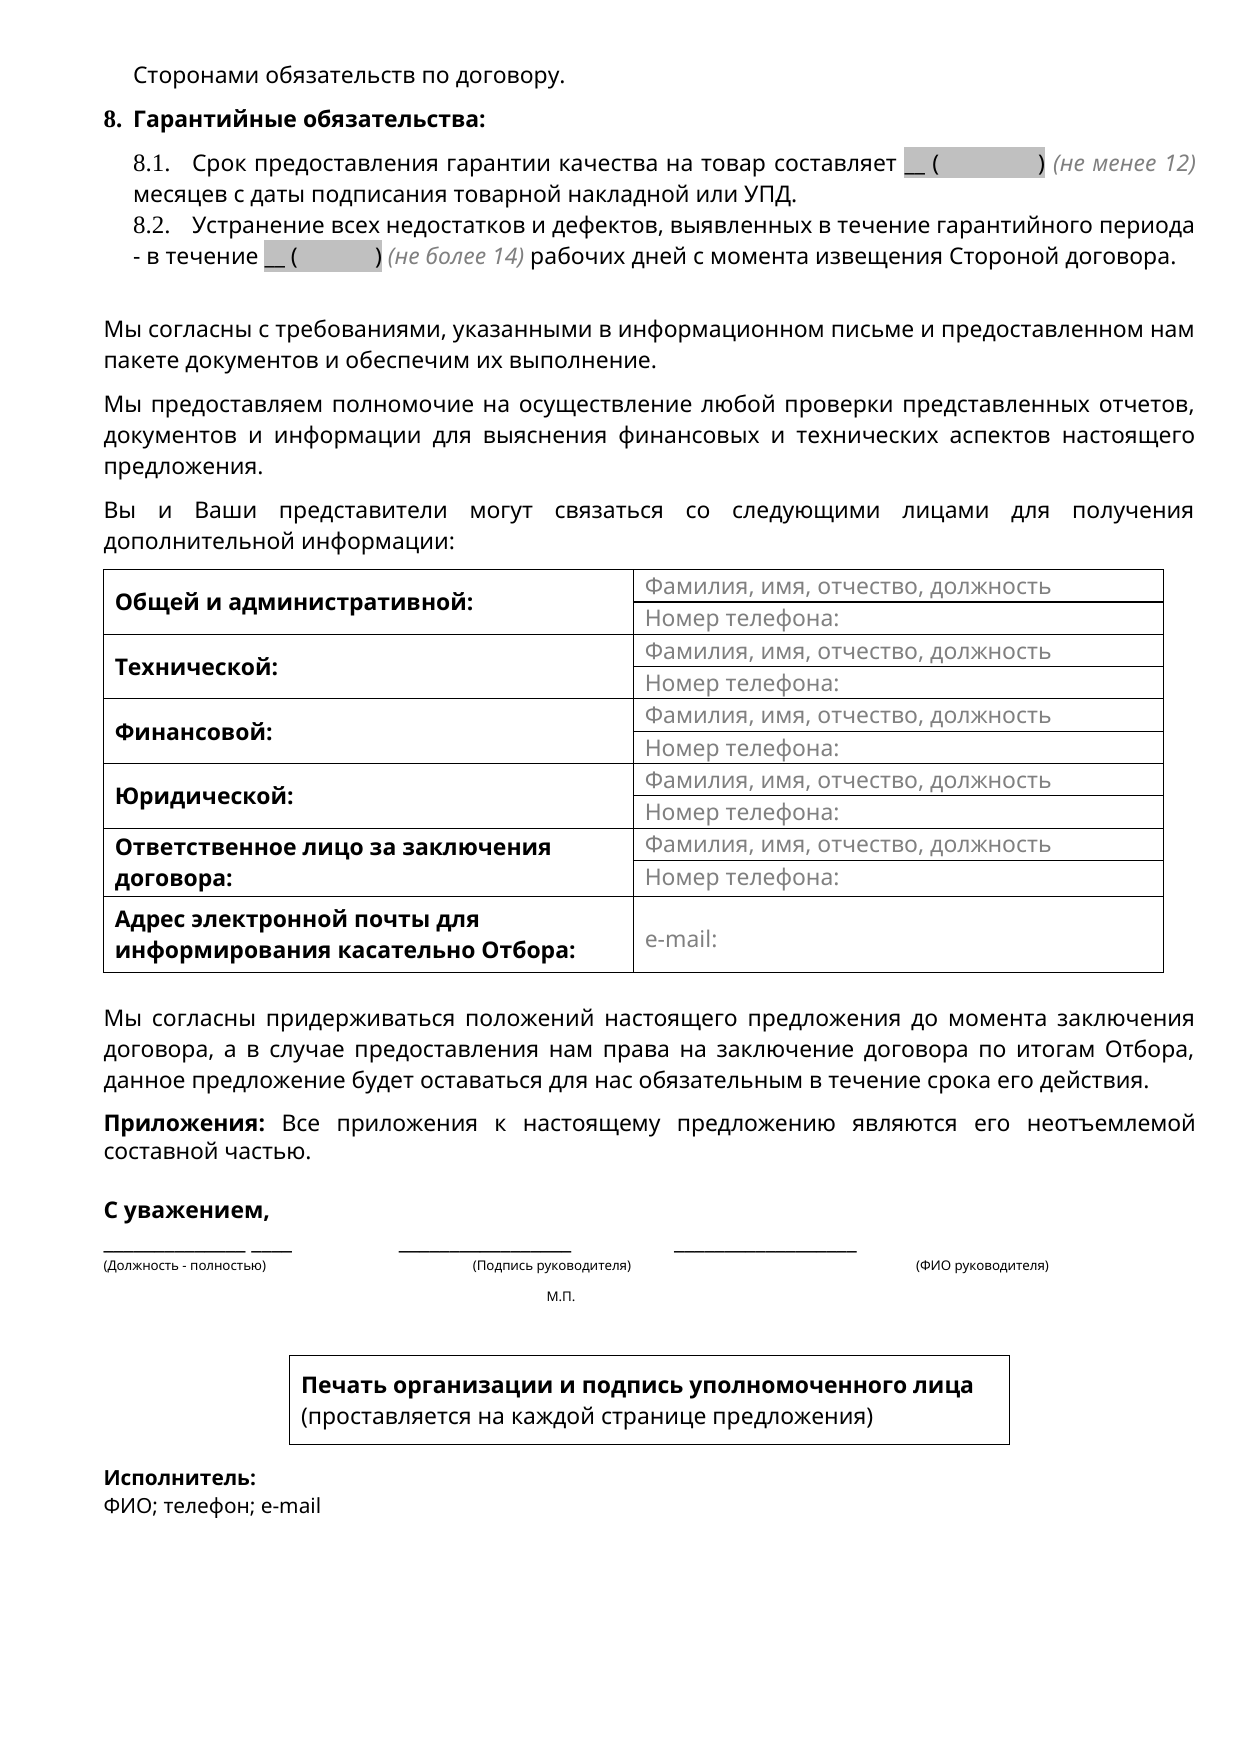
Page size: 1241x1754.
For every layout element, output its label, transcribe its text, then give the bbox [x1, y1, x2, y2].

list Срок предоставления гарантии качества на товар составляет __ ( ) (не менее 12) месяцев с даты подписания товарной накладной или УПД. [133, 147, 1196, 209]
text ______________ ____ _________________ __________________ [103, 1225, 1196, 1256]
text Вы и Ваши представители могут связаться со следующими лицами для получения дополнительной информации: [103, 494, 1196, 557]
list Гарантийные обязательства: [103, 103, 1196, 134]
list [103, 59, 1196, 90]
table_cell Номер телефона: [634, 861, 1163, 896]
text Мы согласны придерживаться положений настоящего предложения до момента заключения договора, а в случае предоставления нам права на заключение договора по итогам Отбора, данное предложение будет оставаться для нас обязательным в течение срока его действия. [103, 1002, 1196, 1096]
text Приложения: Все приложения к настоящему предложению являются его неотъемлемой составной частью. [103, 1108, 1196, 1165]
table_cell Юридической: [104, 764, 633, 827]
table_cell Адрес электронной почты для информирования касательно Отбора: [104, 897, 633, 972]
table_cell Технической: [104, 635, 633, 698]
table_cell Ответственное лицо за заключения договора: [104, 829, 633, 896]
table_cell Фамилия, имя, отчество, должность [634, 764, 1163, 795]
text М.П. [103, 1288, 1196, 1319]
table_header Фамилия, имя, отчество, должность [634, 570, 1163, 601]
table_cell Финансовой: [104, 699, 633, 763]
table_cell Номер телефона: [634, 603, 1163, 634]
table_cell Номер телефона: [634, 667, 1163, 698]
table_cell e-mail: [634, 897, 1163, 972]
text Мы предоставляем полномочие на осуществление любой проверки представленных отчетов, документов и информации для выяснения финансовых и технических аспектов настоящего предложения. [103, 388, 1196, 482]
table_cell Номер телефона: [634, 796, 1163, 827]
table_cell Фамилия, имя, отчество, должность [634, 829, 1163, 860]
list Устранение всех недостатков и дефектов, выявленных в течение гарантийного периода - в течение __ ( ) (не более 14) рабочих дней с момента извещения Стороной договора. [133, 209, 1196, 272]
text С уважением, [103, 1194, 1196, 1225]
table_header Печать организации и подпись уполномоченного лица (проставляется на каждой странице предложения) [290, 1356, 1009, 1444]
table_cell Фамилия, имя, отчество, должность [634, 699, 1163, 731]
text Исполнитель: [103, 1463, 1196, 1491]
text (Должность - полностью) (Подпись руководителя) (ФИО руководителя) [103, 1256, 1196, 1288]
table_cell Номер телефона: [634, 732, 1163, 763]
table_header Общей и административной: [104, 570, 633, 634]
text Мы согласны с требованиями, указанными в информационном письме и предоставленном нам пакете документов и обеспечим их выполнение. [103, 313, 1196, 375]
table_cell Фамилия, имя, отчество, должность [634, 635, 1163, 666]
text ФИО; телефон; e-mail [103, 1491, 1196, 1519]
